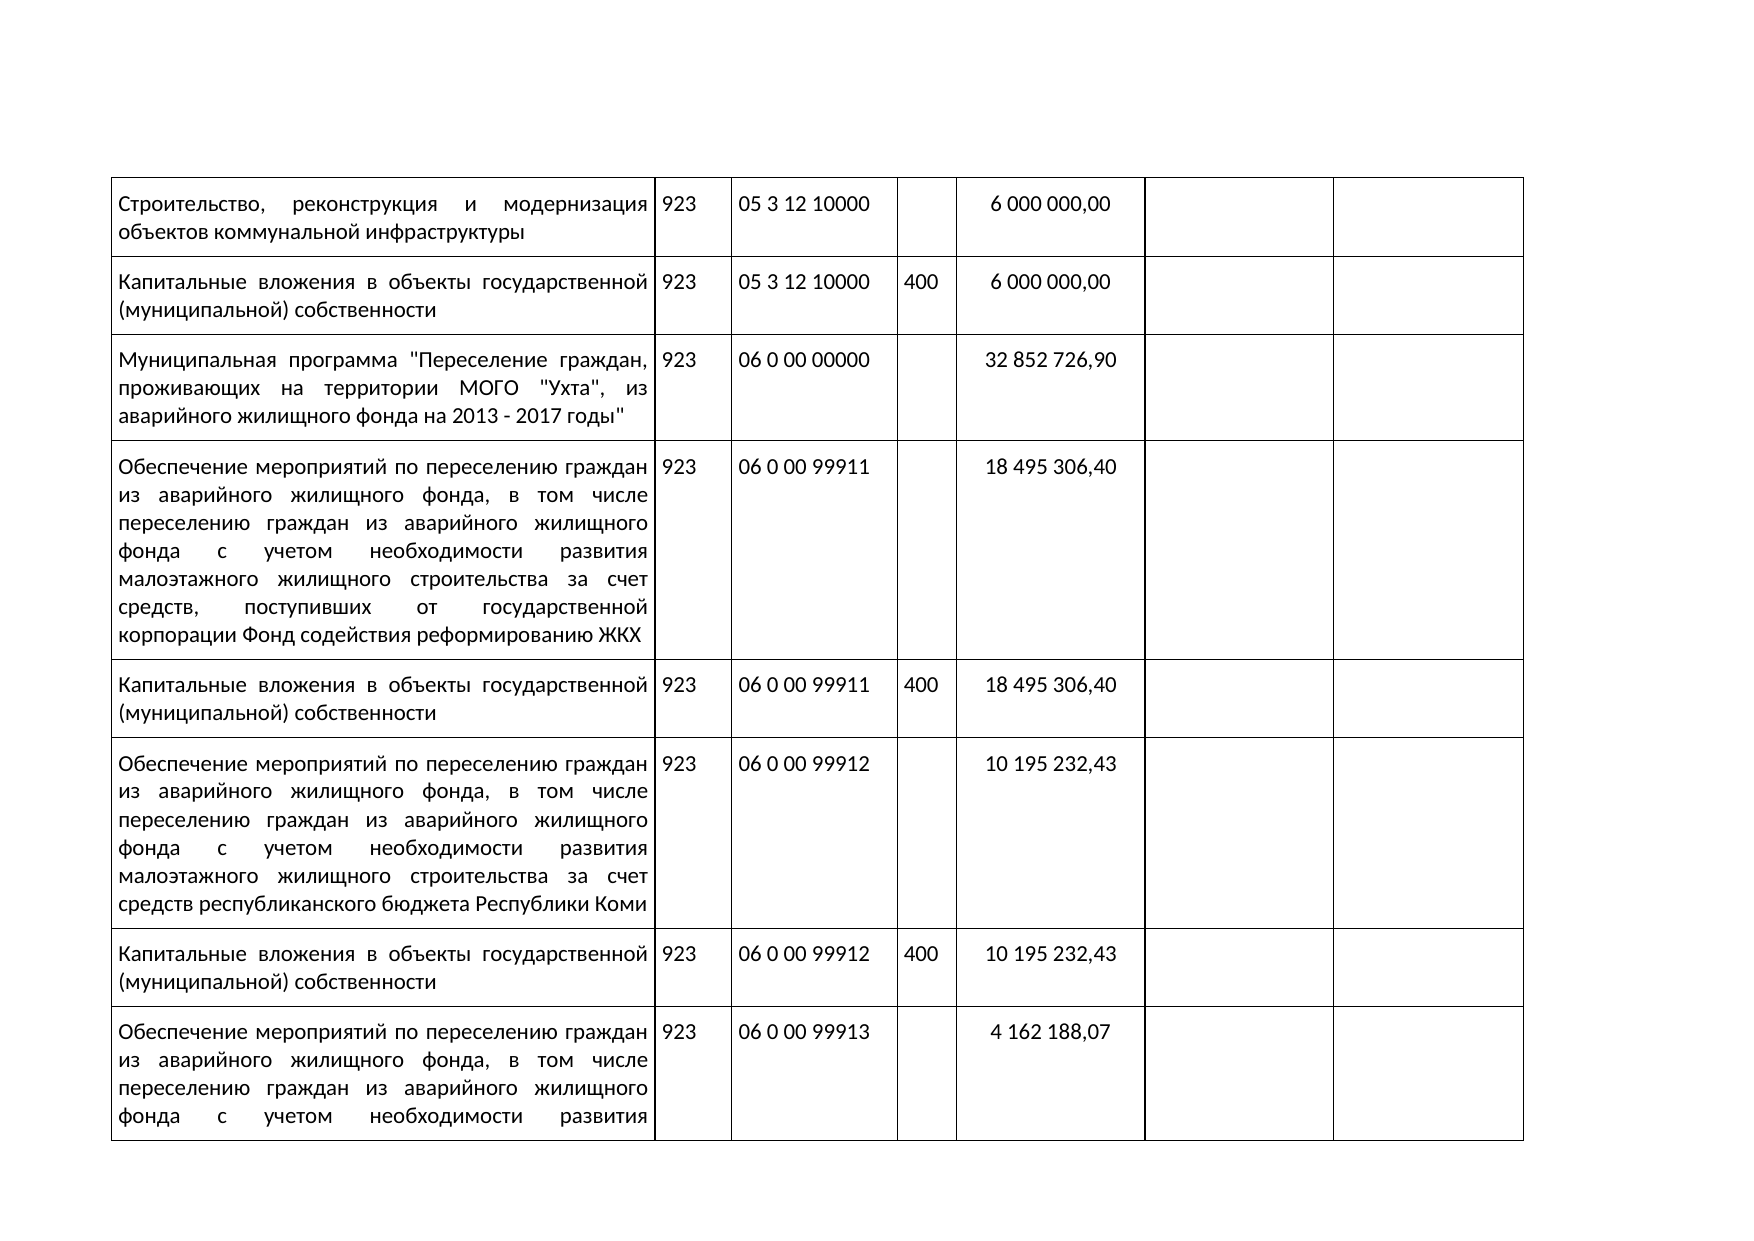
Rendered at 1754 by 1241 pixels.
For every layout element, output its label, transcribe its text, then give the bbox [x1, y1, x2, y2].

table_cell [112, 1007, 654, 1140]
table_cell 400 [898, 660, 956, 737]
table_cell 06 0 00 99911 [732, 441, 897, 659]
table_cell 923 [656, 660, 731, 737]
table_cell [1146, 178, 1333, 256]
table_cell 923 [656, 738, 731, 927]
table_cell Муниципальная программа "Переселение граждан, проживающих на территории МОГО "Ухта", из аварийного жилищного фонда на 2013 - 2017 годы" [112, 335, 654, 440]
table_cell [1146, 929, 1333, 1006]
table_cell 400 [898, 257, 956, 334]
table_cell [1334, 257, 1523, 334]
table_cell 18 495 306,40 [957, 441, 1144, 659]
table_cell [898, 1007, 956, 1140]
table_cell 6 000 000,00 [957, 178, 1144, 256]
table_cell [1334, 660, 1523, 737]
table_cell Обеспечение мероприятий по переселению граждан из аварийного жилищного фонда, в том числе переселению граждан из аварийного жилищного фонда с учетом необходимости развития малоэтажного жилищного строительства за счет средств, поступивших от государственной корпорации Фонд содействия реформированию ЖКХ [112, 441, 654, 659]
table_cell [1146, 660, 1333, 737]
table_cell [898, 335, 956, 440]
table_cell [898, 738, 956, 927]
table_cell 05 3 12 10000 [732, 257, 897, 334]
table_cell Капитальные вложения в объекты государственной (муниципальной) собственности [112, 257, 654, 334]
table_cell [898, 178, 956, 256]
table_cell Обеспечение мероприятий по переселению граждан из аварийного жилищного фонда, в том числе переселению граждан из аварийного жилищного фонда с учетом необходимости развития малоэтажного жилищного строительства за счет средств республиканского бюджета Республики Коми [112, 738, 654, 927]
table_cell 923 [656, 441, 731, 659]
table_cell 4 162 188,07 [957, 1007, 1144, 1140]
table_cell Капитальные вложения в объекты государственной (муниципальной) собственности [112, 929, 654, 1006]
table_cell [1334, 1007, 1523, 1140]
table_cell 923 [656, 929, 731, 1006]
table_cell 06 0 00 99911 [732, 660, 897, 737]
table_cell 06 0 00 99913 [732, 1007, 897, 1140]
table_cell [1334, 738, 1523, 927]
table_cell 05 3 12 10000 [732, 178, 897, 256]
table_cell 6 000 000,00 [957, 257, 1144, 334]
table_cell [1146, 441, 1333, 659]
table_cell 06 0 00 99912 [732, 929, 897, 1006]
table_cell Капитальные вложения в объекты государственной (муниципальной) собственности [112, 660, 654, 737]
table_cell 400 [898, 929, 956, 1006]
table_cell 923 [656, 178, 731, 256]
table_cell [1334, 335, 1523, 440]
table_cell [1334, 441, 1523, 659]
table_cell [1146, 257, 1333, 334]
table_cell 06 0 00 00000 [732, 335, 897, 440]
table_cell 10 195 232,43 [957, 738, 1144, 927]
table_cell 923 [656, 335, 731, 440]
table_cell 923 [656, 257, 731, 334]
table_cell [1334, 929, 1523, 1006]
table_cell [1146, 738, 1333, 927]
table_cell 06 0 00 99912 [732, 738, 897, 927]
table_cell [1146, 335, 1333, 440]
table_cell 923 [656, 1007, 731, 1140]
table_cell [898, 441, 956, 659]
table_cell 32 852 726,90 [957, 335, 1144, 440]
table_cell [112, 178, 654, 256]
table_cell 18 495 306,40 [957, 660, 1144, 737]
table_cell 10 195 232,43 [957, 929, 1144, 1006]
table_cell [1334, 178, 1523, 256]
table_cell [1146, 1007, 1333, 1140]
